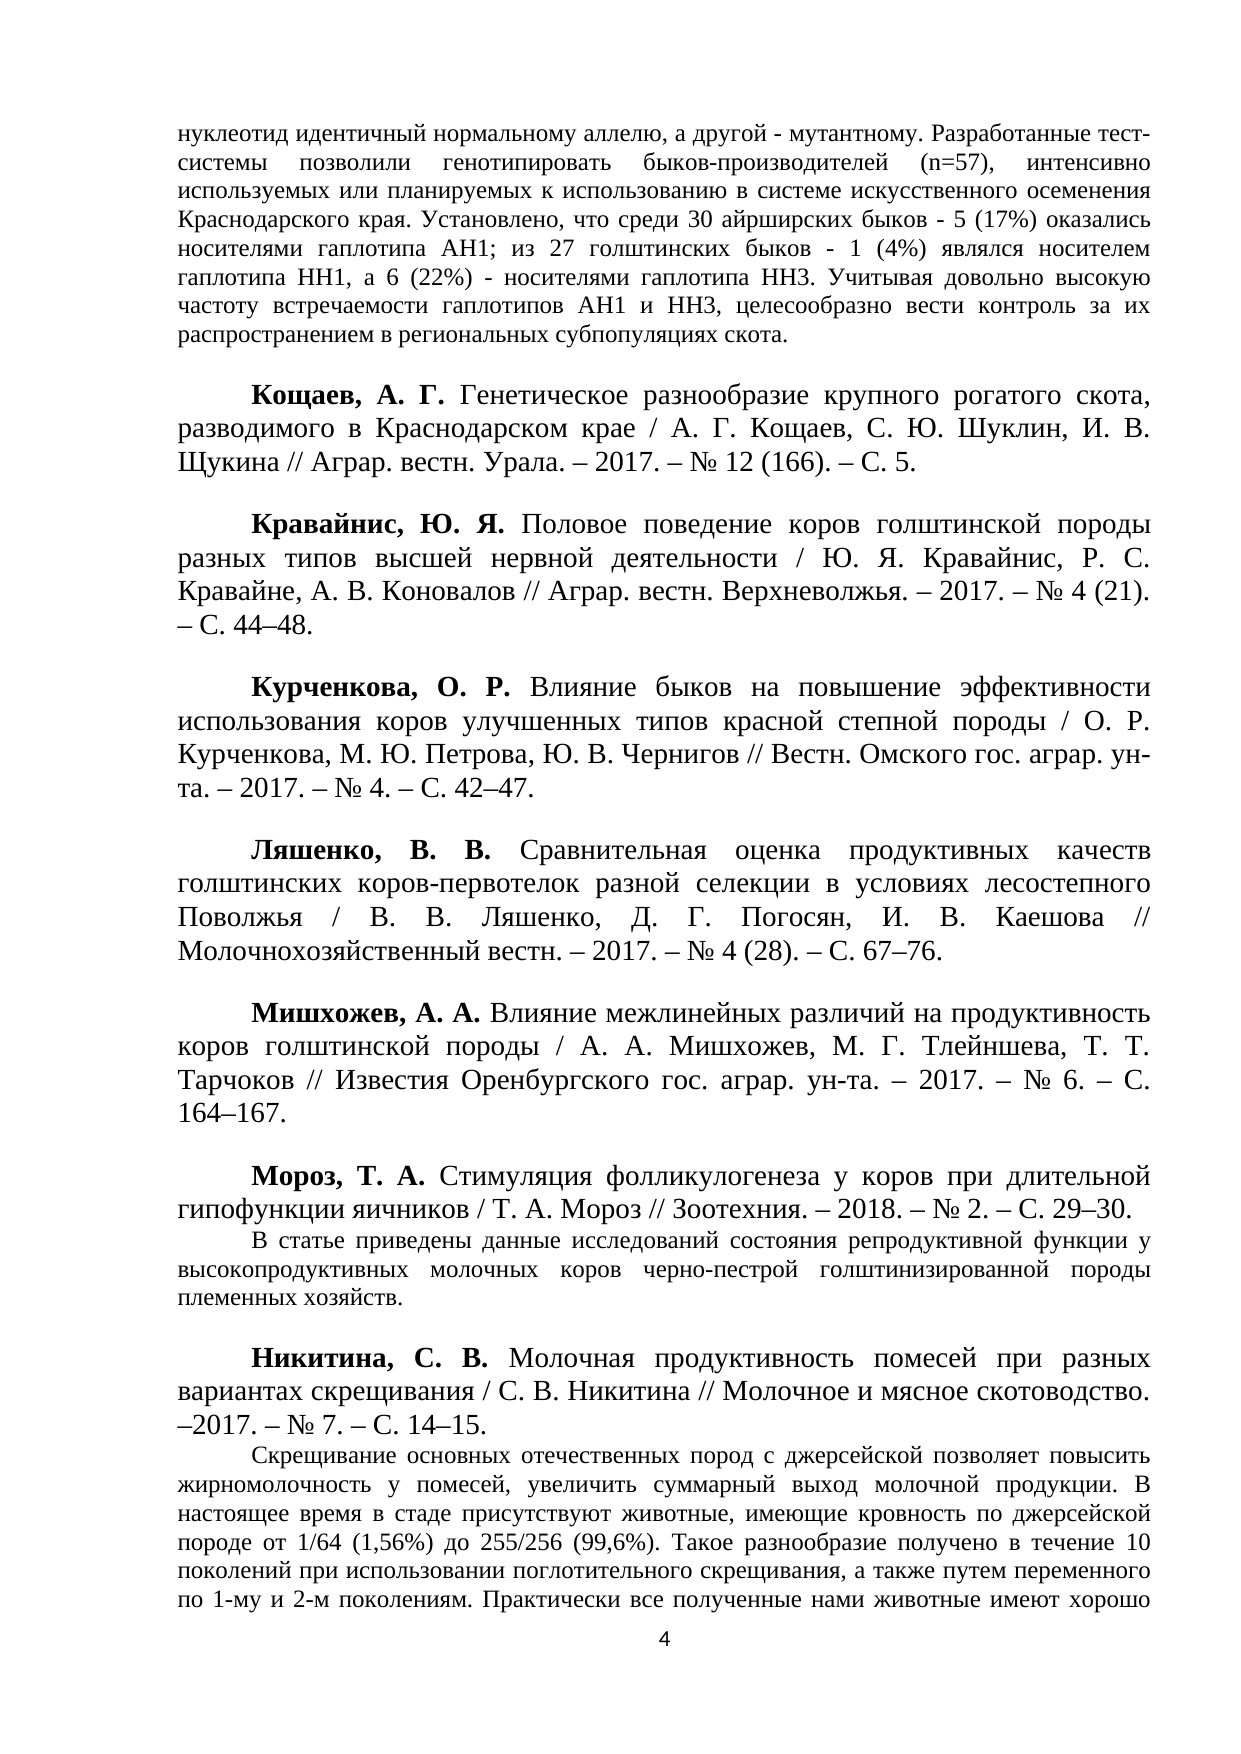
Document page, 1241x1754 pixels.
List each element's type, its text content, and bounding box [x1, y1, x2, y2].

text Никитина, С. В. Молочная продуктивность помесей при разных вариантах скрещивания / С. В. Никитина // Молочное и мясное скотоводство. –2017. – № 7. – С. 14–15. [177, 1340, 1152, 1441]
text Курченкова, О. Р. Влияние быков на повышение эффективности использования коров улучшенных типов красной степной породы / О. Р. Курченкова, М. Ю. Петрова, Ю. В. Чернигов // Вестн. Омского гос. аграр. ун-та. – 2017. – № 4. – С. 42–47. [177, 669, 1152, 803]
text В статье приведены данные исследований состояния репродуктивной функции у высокопродуктивных молочных коров черно-пестрой голштинизированной породы племенных хозяйств. [177, 1225, 1152, 1311]
text Мороз, Т. А. Стимуляция фолликулогенеза у коров при длительной гипофункции яичников / Т. А. Мороз // Зоотехния. – 2018. – № 2. – С. 29–30. [177, 1158, 1152, 1225]
text Ляшенко, В. В. Сравнительная оценка продуктивных качеств голштинских коров-первотелок разной селекции в условиях лесостепного Поволжья / В. В. Ляшенко, Д. Г. Погосян, И. В. Каешова // Молочнохозяйственный вестн. – 2017. – № 4 (28). – С. 67–76. [177, 832, 1152, 966]
text Мишхожев, А. А. Влияние межлинейных различий на продуктивность коров голштинской породы / А. А. Мишхожев, М. Г. Тлейншева, Т. Т. Тарчоков // Известия Оренбургского гос. аграр. ун-та. – 2017. – № 6. – С. 164–167. [177, 995, 1152, 1129]
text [177, 118, 1152, 348]
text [177, 1441, 1152, 1613]
text Кощаев, А. Г. Генетическое разнообразие крупного рогатого скота, разводимого в Краснодарском крае / А. Г. Кощаев, С. Ю. Шуклин, И. В. Щукина // Аграр. вестн. Урала. – 2017. – № 12 (166). – С. 5. [177, 377, 1152, 477]
text Кравайнис, Ю. Я. Половое поведение коров голштинской породы разных типов высшей нервной деятельности / Ю. Я. Кравайнис, Р. С. Кравайне, А. В. Коновалов // Аграр. вестн. Верхневолжья. – 2017. – № 4 (21). – С. 44–48. [177, 506, 1152, 640]
